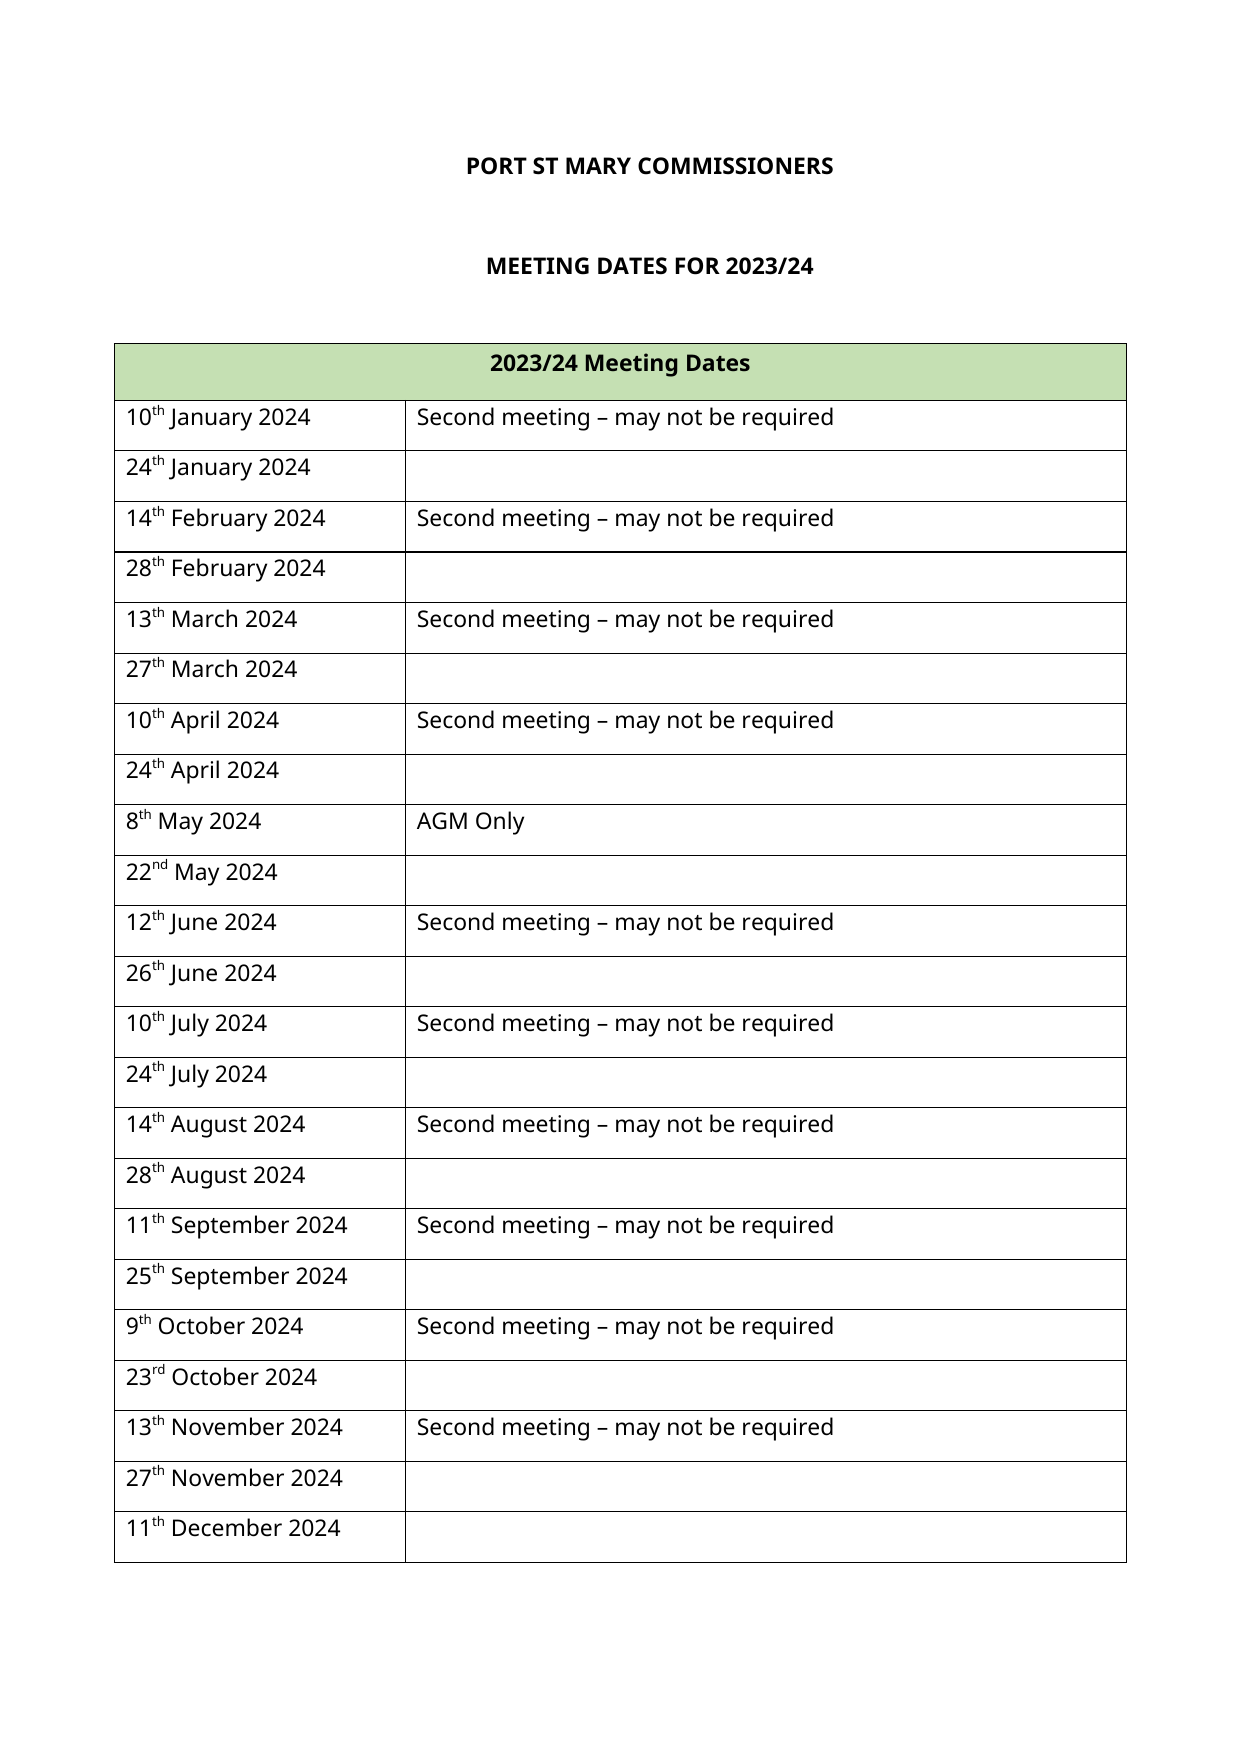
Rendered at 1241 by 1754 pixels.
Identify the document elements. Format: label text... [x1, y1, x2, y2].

table_cell 26th June 2024 [115, 957, 405, 1006]
table_cell [406, 553, 1126, 602]
table_cell [406, 1361, 1126, 1410]
table_cell AGM Only [406, 805, 1126, 854]
table_cell Second meeting – may not be required [406, 1411, 1126, 1461]
table_cell Second meeting – may not be required [406, 906, 1126, 956]
table_cell 14th February 2024 [115, 502, 405, 551]
table_header 2023/24 Meeting Dates [115, 344, 1126, 400]
table_cell 10th January 2024 [115, 401, 405, 450]
table_cell Second meeting – may not be required [406, 401, 1126, 450]
table_cell 28th February 2024 [115, 553, 405, 602]
table_cell 28th August 2024 [115, 1159, 405, 1208]
table_cell 22nd May 2024 [115, 856, 405, 905]
table_cell 11th September 2024 [115, 1209, 405, 1259]
table_cell 12th June 2024 [115, 906, 405, 956]
table_cell [406, 856, 1126, 905]
table_cell [406, 451, 1126, 501]
table_cell [406, 1159, 1126, 1208]
table_cell 27th November 2024 [115, 1462, 405, 1511]
table_cell [406, 654, 1126, 703]
table_cell [406, 957, 1126, 1006]
table_cell Second meeting – may not be required [406, 502, 1126, 551]
table_cell [406, 1058, 1126, 1107]
table_cell 25th September 2024 [115, 1260, 405, 1309]
table_cell 24th July 2024 [115, 1058, 405, 1107]
table_cell 11th December 2024 [115, 1512, 405, 1562]
table_cell 10th April 2024 [115, 704, 405, 753]
table_cell 27th March 2024 [115, 654, 405, 703]
table_cell 13th March 2024 [115, 603, 405, 652]
table_cell [406, 1462, 1126, 1511]
table_cell Second meeting – may not be required [406, 704, 1126, 753]
text PORT ST MARY COMMISSIONERS [209, 150, 1090, 181]
table_cell [406, 1260, 1126, 1309]
text MEETING DATES FOR 2023/24 [209, 249, 1090, 281]
table_cell Second meeting – may not be required [406, 603, 1126, 652]
table_cell 23rd October 2024 [115, 1361, 405, 1410]
table_cell 13th November 2024 [115, 1411, 405, 1461]
table_cell Second meeting – may not be required [406, 1310, 1126, 1360]
table_cell [406, 755, 1126, 804]
table_cell Second meeting – may not be required [406, 1209, 1126, 1259]
table_cell 24th April 2024 [115, 755, 405, 804]
table_cell 8th May 2024 [115, 805, 405, 854]
table_cell 10th July 2024 [115, 1007, 405, 1057]
table_cell 14th August 2024 [115, 1108, 405, 1158]
table_cell Second meeting – may not be required [406, 1007, 1126, 1057]
table_cell Second meeting – may not be required [406, 1108, 1126, 1158]
table_cell 24th January 2024 [115, 451, 405, 501]
table_cell [406, 1512, 1126, 1562]
table_cell 9th October 2024 [115, 1310, 405, 1360]
